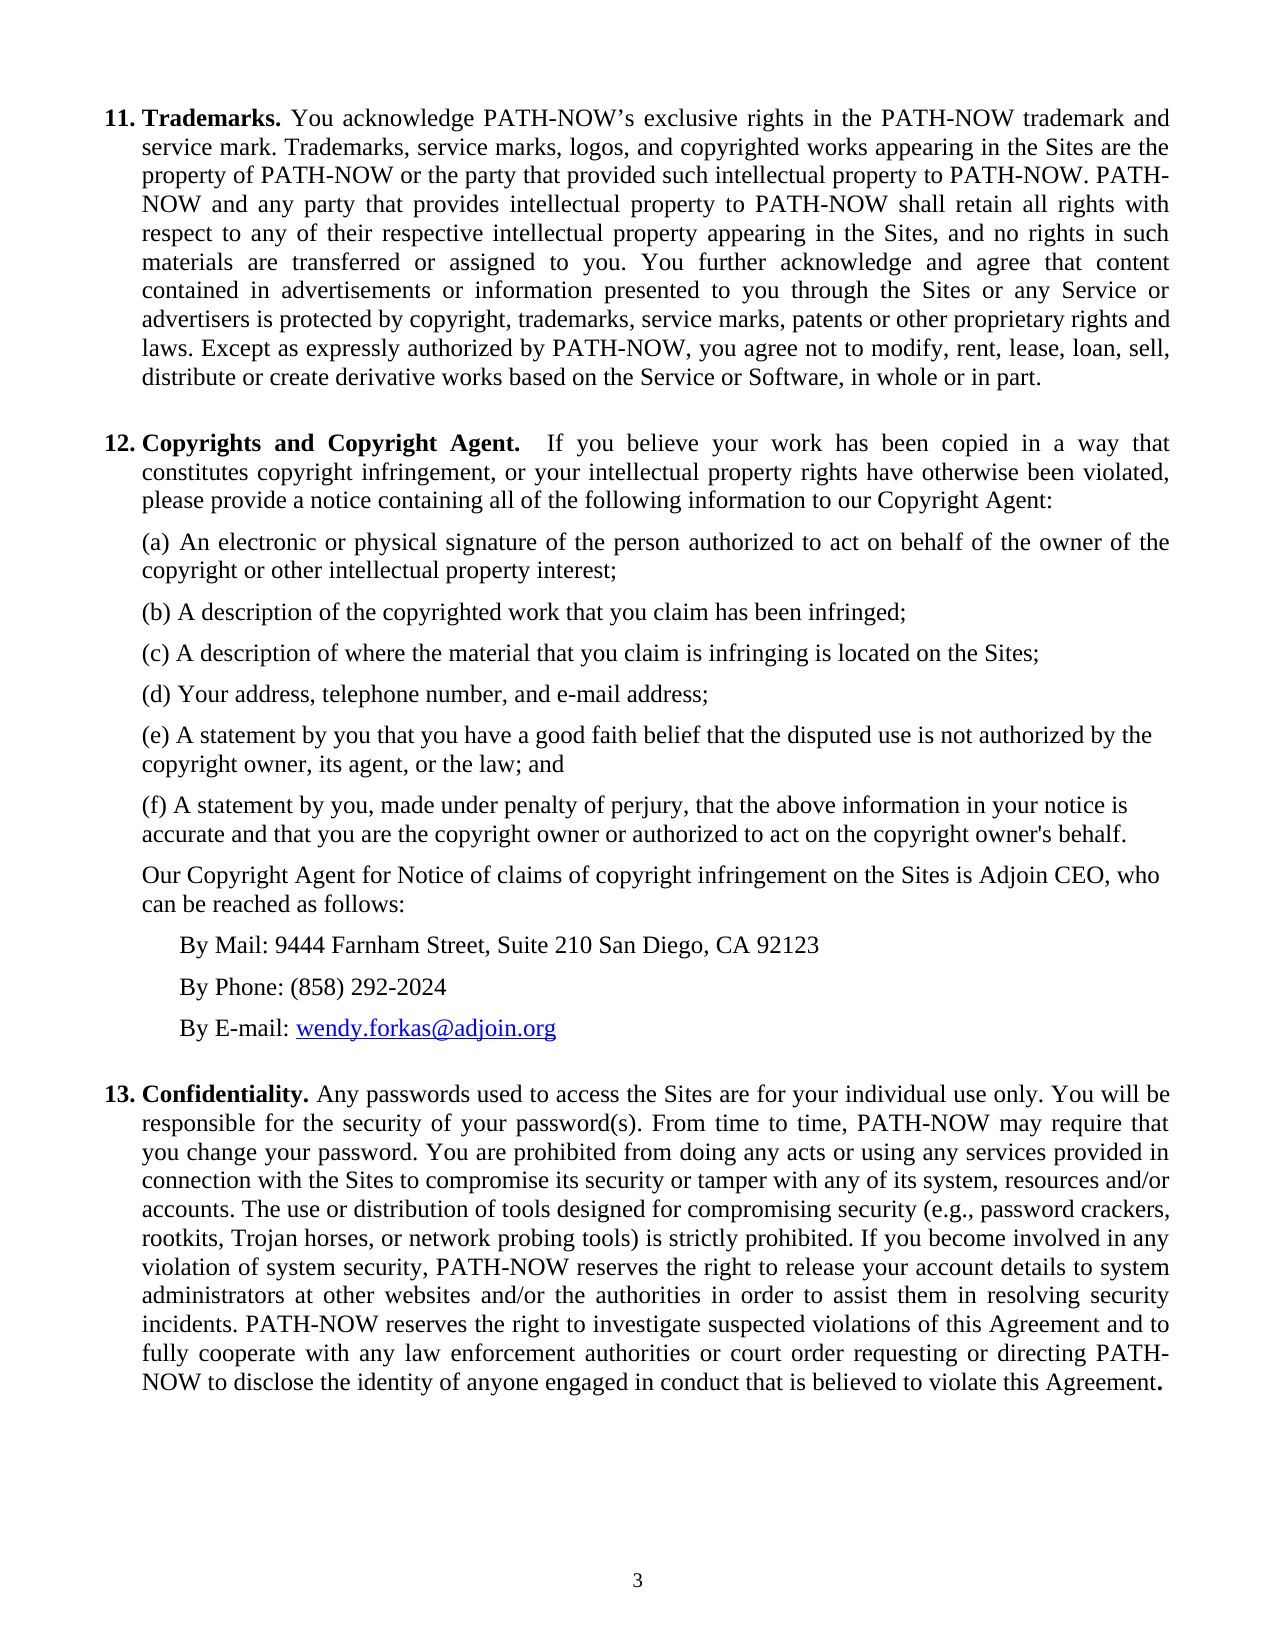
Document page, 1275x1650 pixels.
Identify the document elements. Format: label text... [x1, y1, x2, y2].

list (d) Your address, telephone number, and e-mail address; [142, 679, 1171, 708]
list (b) A description of the copyrighted work that you claim has been infringed; [142, 597, 1171, 626]
list Confidentiality. Any passwords used to access the Sites are for your individual use only. You will be responsible for the security of your password(s). From time to time, PATH-NOW may require that you change your password. You are prohibited from doing any acts or using any services provided in connection with the Sites to compromise its security or tamper with any of its system, resources and/or accounts. The use or distribution of tools designed for compromising security (e.g., password crackers, rootkits, Trojan horses, or network probing tools) is strictly prohibited. If you become involved in any violation of system security, PATH-NOW reserves the right to release your account details to system administrators at other websites and/or the authorities in order to assist them in resolving security incidents. PATH-NOW reserves the right to investigate suspected violations of this Agreement and to fully cooperate with any law enforcement authorities or court order requesting or directing PATH-NOW to disclose the identity of anyone engaged in conduct that is believed to violate this Agreement. [104, 1079, 1171, 1396]
list (a) An electronic or physical signature of the person authorized to act on behalf of the owner of the copyright or other intellectual property interest; [142, 527, 1171, 584]
list Trademarks. You acknowledge PATH-NOW’s exclusive rights in the PATH-NOW trademark and service mark. Trademarks, service marks, logos, and copyrighted works appearing in the Sites are the property of PATH-NOW or the party that provided such intellectual property to PATH-NOW. PATH-NOW and any party that provides intellectual property to PATH-NOW shall retain all rights with respect to any of their respective intellectual property appearing in the Sites, and no rights in such materials are transferred or assigned to you. You further acknowledge and agree that content contained in advertisements or information presented to you through the Sites or any Service or advertisers is protected by copyright, trademarks, service marks, patents or other proprietary rights and laws. Except as expressly authorized by PATH-NOW, you agree not to modify, rent, lease, loan, sell, distribute or create derivative works based on the Service or Software, in whole or in part. [104, 103, 1171, 391]
list Copyrights and Copyright Agent. If you believe your work has been copied in a way that constitutes copyright infringement, or your intellectual property rights have otherwise been violated, please provide a notice containing all of the following information to our Copyright Agent: [104, 428, 1171, 514]
list (f) A statement by you, made under penalty of perjury, that the above information in your notice is accurate and that you are the copyright owner or authorized to act on the copyright owner's behalf. [142, 791, 1171, 848]
list (e) A statement by you that you have a good faith belief that the disputed use is not authorized by the copyright owner, its agent, or the law; and [142, 721, 1171, 778]
list (c) A description of where the material that you claim is infringing is located on the Sites; [142, 638, 1171, 667]
list By E-mail: wendy.forkas@adjoin.org [142, 1013, 1171, 1042]
list Our Copyright Agent for Notice of claims of copyright infringement on the Sites is Adjoin CEO, who can be reached as follows: [142, 861, 1171, 918]
list By Phone: (858) 292-2024 [142, 972, 1171, 1001]
list By Mail: 9444 Farnham Street, Suite 210 San Diego, CA 92123 [142, 931, 1171, 959]
